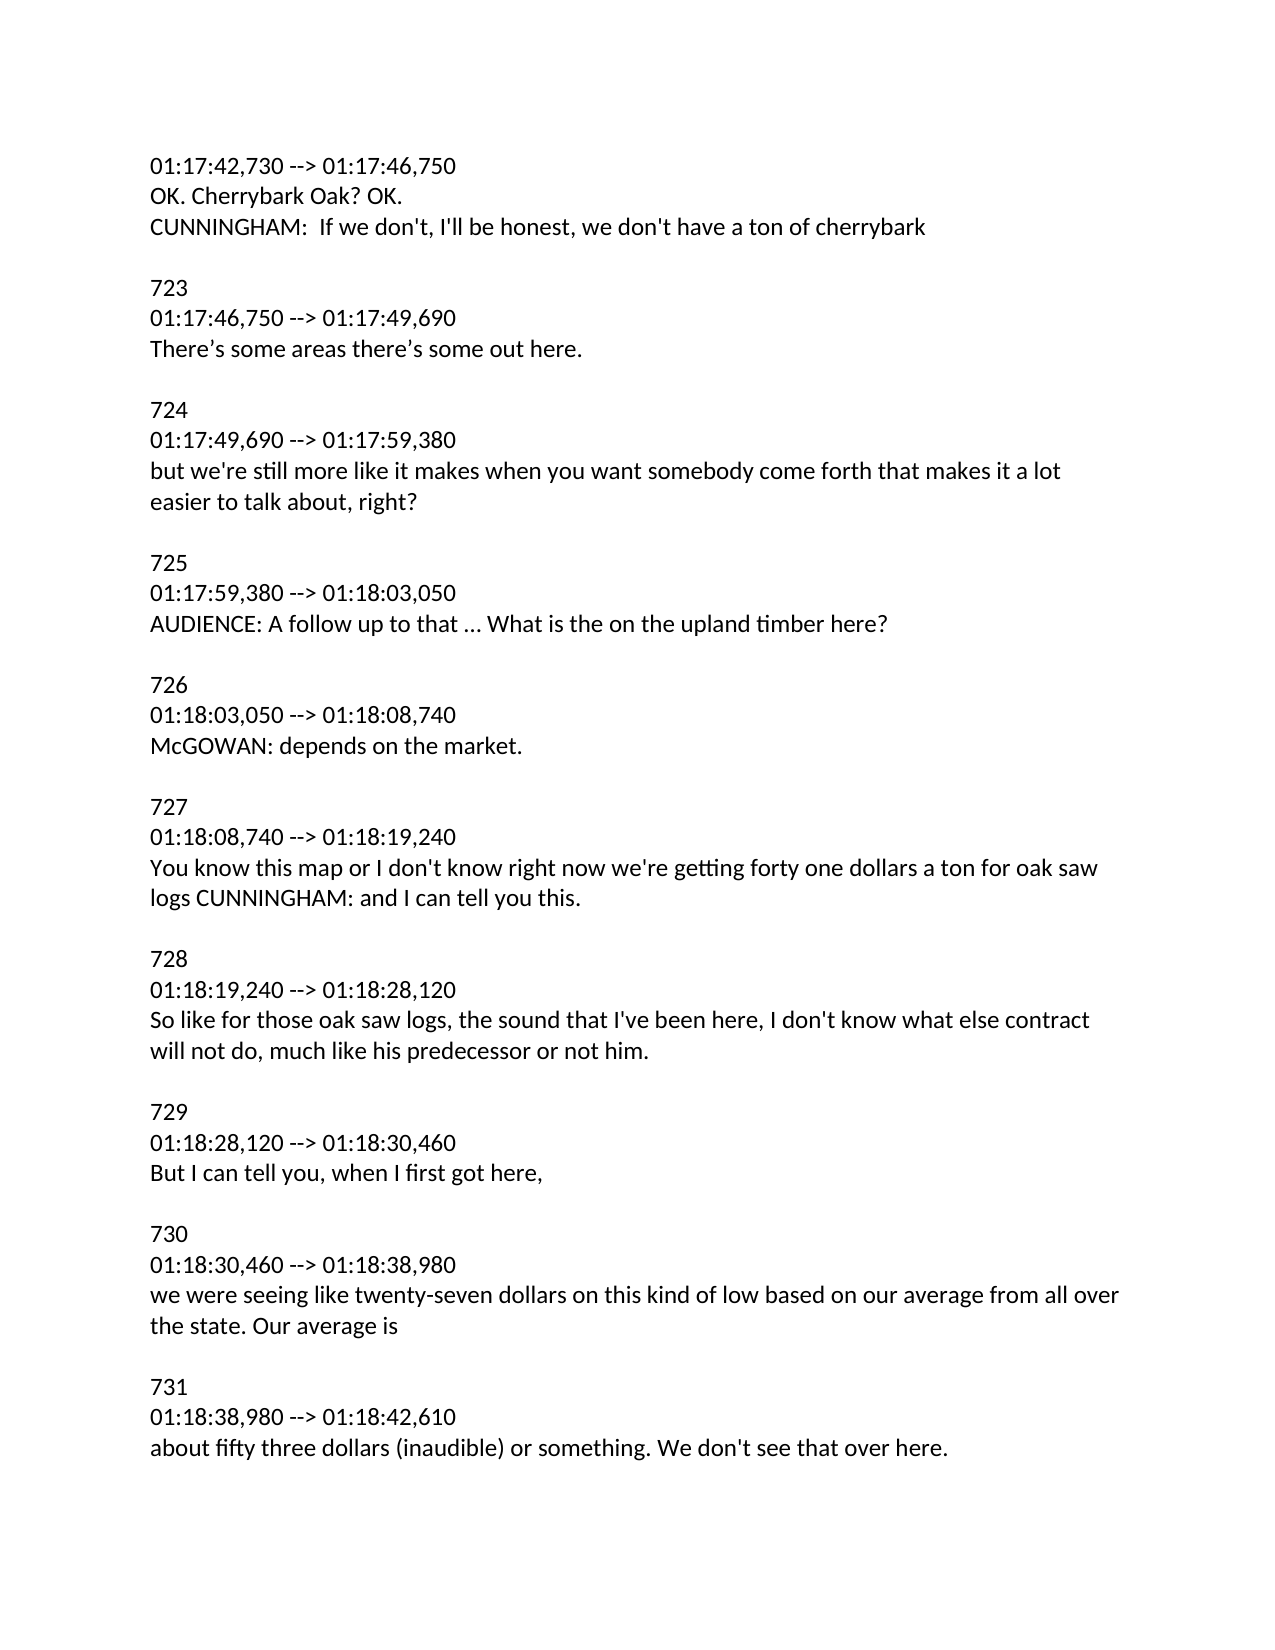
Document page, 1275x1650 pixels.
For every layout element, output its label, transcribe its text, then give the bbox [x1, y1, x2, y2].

text You know this map or I don't know right now we're getting forty one dollars a ton for oak saw [150, 852, 1125, 882]
text 01:18:30,460 --> 01:18:38,980 [150, 1249, 1125, 1279]
text 723 [150, 272, 1125, 303]
text So like for those oak saw logs, the sound that I've been here, I don't know what else contract will not do, much like his predecessor or not him. [150, 1004, 1125, 1066]
text 728 [150, 943, 1125, 974]
text we were seeing like twenty-seven dollars on this kind of low based on our average from all over the state. Our average is [150, 1279, 1125, 1340]
text 730 [150, 1218, 1125, 1249]
text 01:17:46,750 --> 01:17:49,690 [150, 303, 1125, 333]
text CUNNINGHAM: If we don't, I'll be honest, we don't have a ton of cherrybark [150, 211, 1125, 242]
text OK. Cherrybark Oak? OK. [150, 181, 1125, 211]
text 01:17:59,380 --> 01:18:03,050 [150, 577, 1125, 608]
text But I can tell you, when I first got here, [150, 1157, 1125, 1188]
text but we're still more like it makes when you want somebody come forth that makes it a lot easier to talk about, right? [150, 455, 1125, 516]
text 01:18:03,050 --> 01:18:08,740 [150, 699, 1125, 730]
text 729 [150, 1096, 1125, 1127]
text 01:17:42,730 --> 01:17:46,750 [150, 150, 1125, 181]
text 01:17:49,690 --> 01:17:59,380 [150, 425, 1125, 455]
text 01:18:38,980 --> 01:18:42,610 [150, 1401, 1125, 1432]
text McGOWAN: depends on the market. [150, 730, 1125, 760]
text 725 [150, 547, 1125, 577]
text logs CUNNINGHAM: and I can tell you this. [150, 882, 1125, 913]
text 727 [150, 791, 1125, 821]
text AUDIENCE: A follow up to that … What is the on the upland timber here? [150, 608, 1125, 638]
text 731 [150, 1371, 1125, 1401]
text There’s some areas there’s some out here. [150, 333, 1125, 364]
text 724 [150, 394, 1125, 425]
text about fifty three dollars (inaudible) or something. We don't see that over here. [150, 1432, 1125, 1462]
text 01:18:08,740 --> 01:18:19,240 [150, 821, 1125, 852]
text 726 [150, 669, 1125, 699]
text 01:18:19,240 --> 01:18:28,120 [150, 974, 1125, 1004]
text 01:18:28,120 --> 01:18:30,460 [150, 1127, 1125, 1157]
